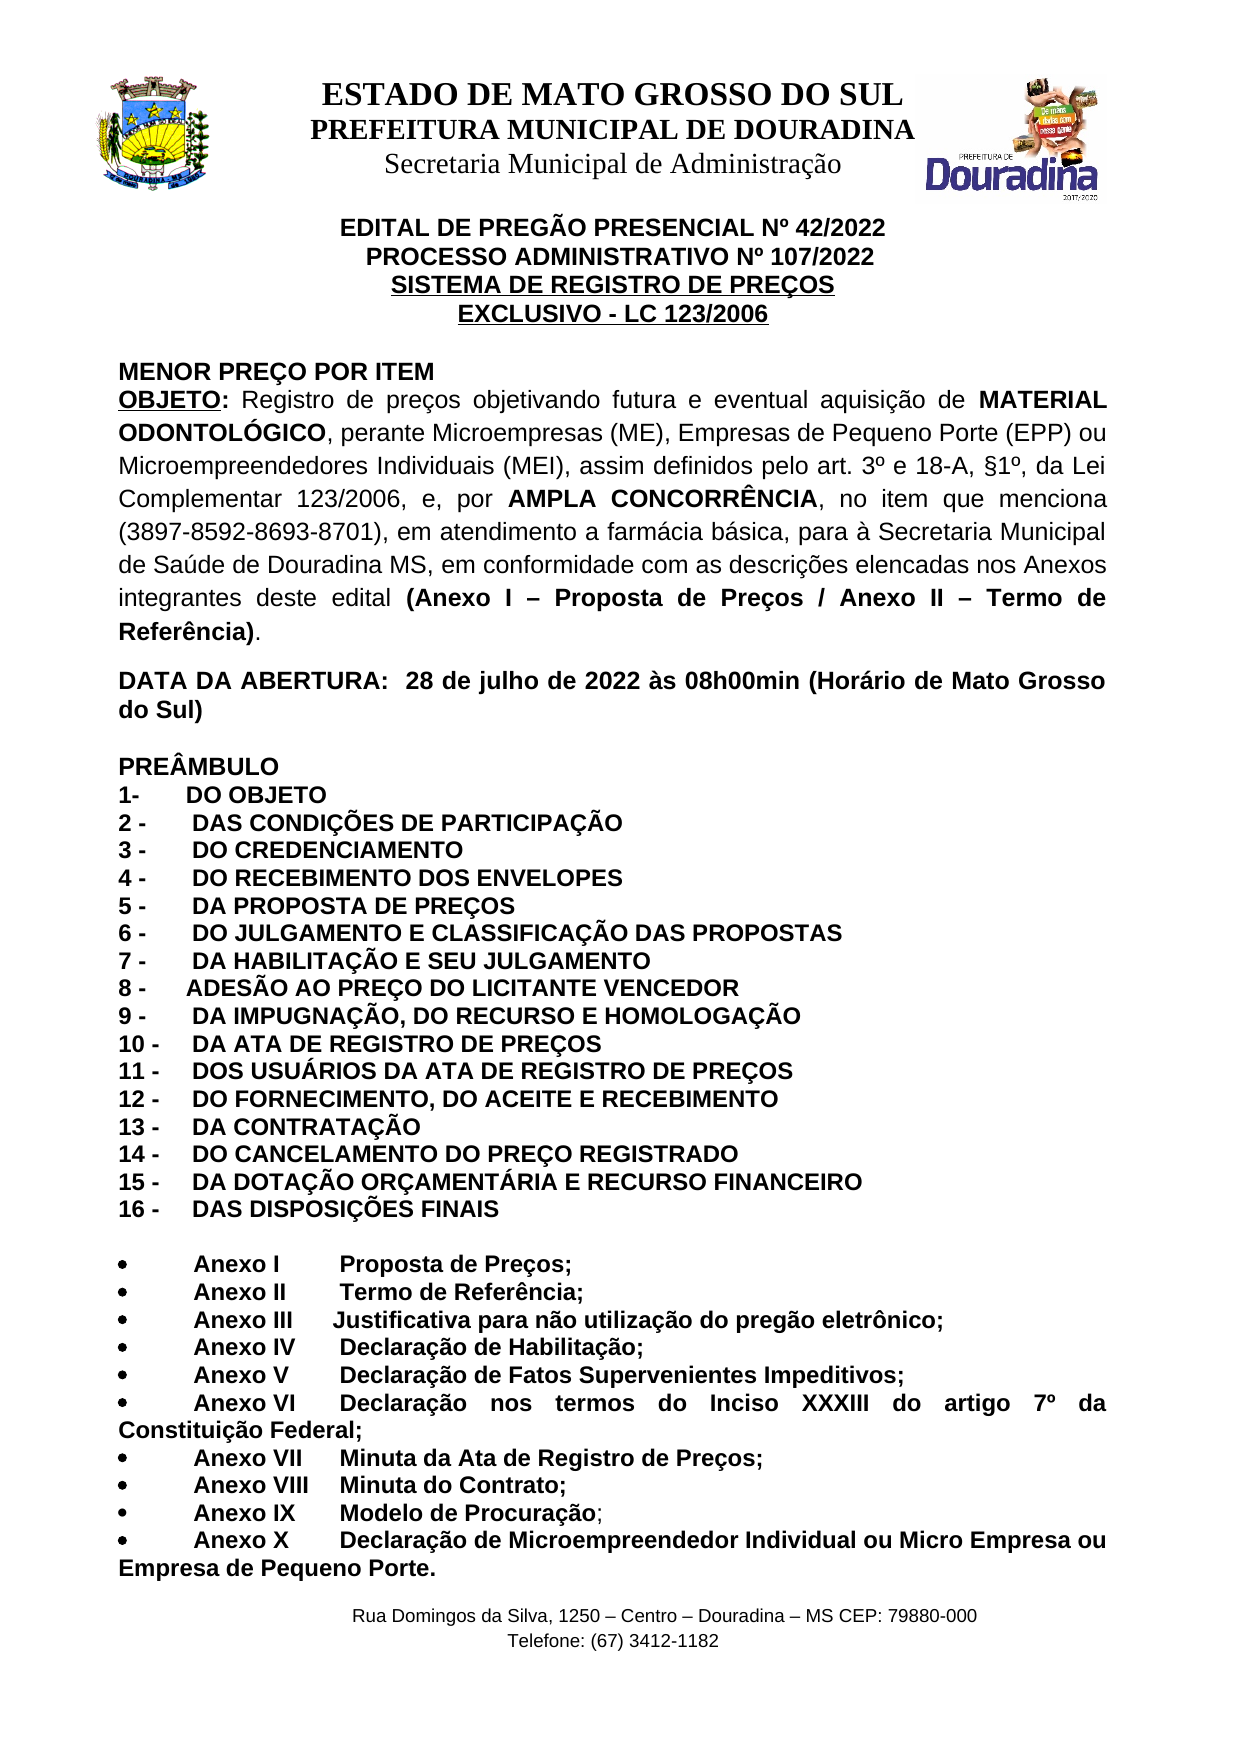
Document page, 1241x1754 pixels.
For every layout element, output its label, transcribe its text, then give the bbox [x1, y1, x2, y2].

list Anexo I Proposta de Preços; [118, 1250, 1107, 1278]
text PROCESSO ADMINISTRATIVO Nº 107/2022 [118, 242, 1107, 270]
text 14 - DO CANCELAMENTO DO PREÇO REGISTRADO [118, 1140, 1107, 1168]
text 2 - DAS CONDIÇÕES DE PARTICIPAÇÃO [118, 809, 1107, 836]
text 1- DO OBJETO [118, 781, 1107, 809]
list Anexo X Declaração de Microempreendedor Individual ou Micro Empresa ou Empresa de Pequeno Porte. [118, 1526, 1107, 1582]
text MENOR PREÇO POR ITEM [118, 357, 1107, 385]
text 5 - DA PROPOSTA DE PREÇOS [118, 892, 1107, 919]
text 4 - DO RECEBIMENTO DOS ENVELOPES [118, 864, 1107, 892]
text 3 - DO CREDENCIAMENTO [118, 836, 1107, 864]
text SISTEMA DE REGISTRO DE PREÇOS [118, 270, 1107, 299]
list Anexo IV Declaração de Habilitação; [118, 1333, 1107, 1361]
text 10 - DA ATA DE REGISTRO DE PREÇOS [118, 1029, 1107, 1057]
list Anexo II Termo de Referência; [118, 1278, 1107, 1306]
text DATA DA ABERTURA: 28 de julho de 2022 às 08h00min (Horário de Mato Grosso do Sul) [118, 666, 1107, 724]
text OBJETO: Registro de preços objetivando futura e eventual aquisição de MATERIAL ODONTOLÓGICO, perante Microempresas (ME), Empresas de Pequeno Porte (EPP) ou Microempreendedores Individuais (MEI), assim definidos pelo art. 3º e 18-A, §1º, da Lei Complementar 123/2006, e, por AMPLA CONCORRÊNCIA, no item que menciona (3897-8592-8693-8701), em atendimento a farmácia básica, para à Secretaria Municipal de Saúde de Douradina MS, em conformidade com as descrições elencadas nos Anexos integrantes deste edital (Anexo I – Proposta de Preços / Anexo II – Termo de Referência). [118, 385, 1107, 645]
picture [86, 63, 218, 201]
list Anexo III Justificativa para não utilização do pregão eletrônico; [118, 1306, 1107, 1333]
text 9 - DA IMPUGNAÇÃO, DO RECURSO E HOMOLOGAÇÃO [118, 1002, 1107, 1029]
text 8 - ADESÃO AO PREÇO DO LICITANTE VENCEDOR [118, 974, 1107, 1002]
list Anexo V Declaração de Fatos Supervenientes Impeditivos; [118, 1361, 1107, 1388]
picture [915, 74, 1108, 204]
text PREÂMBULO [118, 752, 1107, 781]
list Anexo VI Declaração nos termos do Inciso XXXIII do artigo 7º da Constituição Federal; [118, 1388, 1107, 1444]
text 16 - DAS DISPOSIÇÕES FINAIS [118, 1195, 1107, 1223]
text EXCLUSIVO - LC 123/2006 [118, 299, 1107, 328]
text EDITAL DE PREGÃO PRESENCIAL Nº 42/2022 [118, 213, 1107, 242]
list Anexo VII Minuta da Ata de Registro de Preços; [118, 1444, 1107, 1471]
text 15 - DA DOTAÇÃO ORÇAMENTÁRIA E RECURSO FINANCEIRO [118, 1168, 1107, 1195]
text 7 - DA HABILITAÇÃO E SEU JULGAMENTO [118, 947, 1107, 974]
text 11 - DOS USUÁRIOS DA ATA DE REGISTRO DE PREÇOS [118, 1057, 1107, 1085]
list Anexo VIII Minuta do Contrato; [118, 1471, 1107, 1499]
text 12 - DO FORNECIMENTO, DO ACEITE E RECEBIMENTO [118, 1085, 1107, 1112]
list Anexo IX Modelo de Procuração; [118, 1499, 1107, 1526]
text 13 - DA CONTRATAÇÃO [118, 1112, 1107, 1140]
text 6 - DO JULGAMENTO E CLASSIFICAÇÃO DAS PROPOSTAS [118, 919, 1107, 947]
